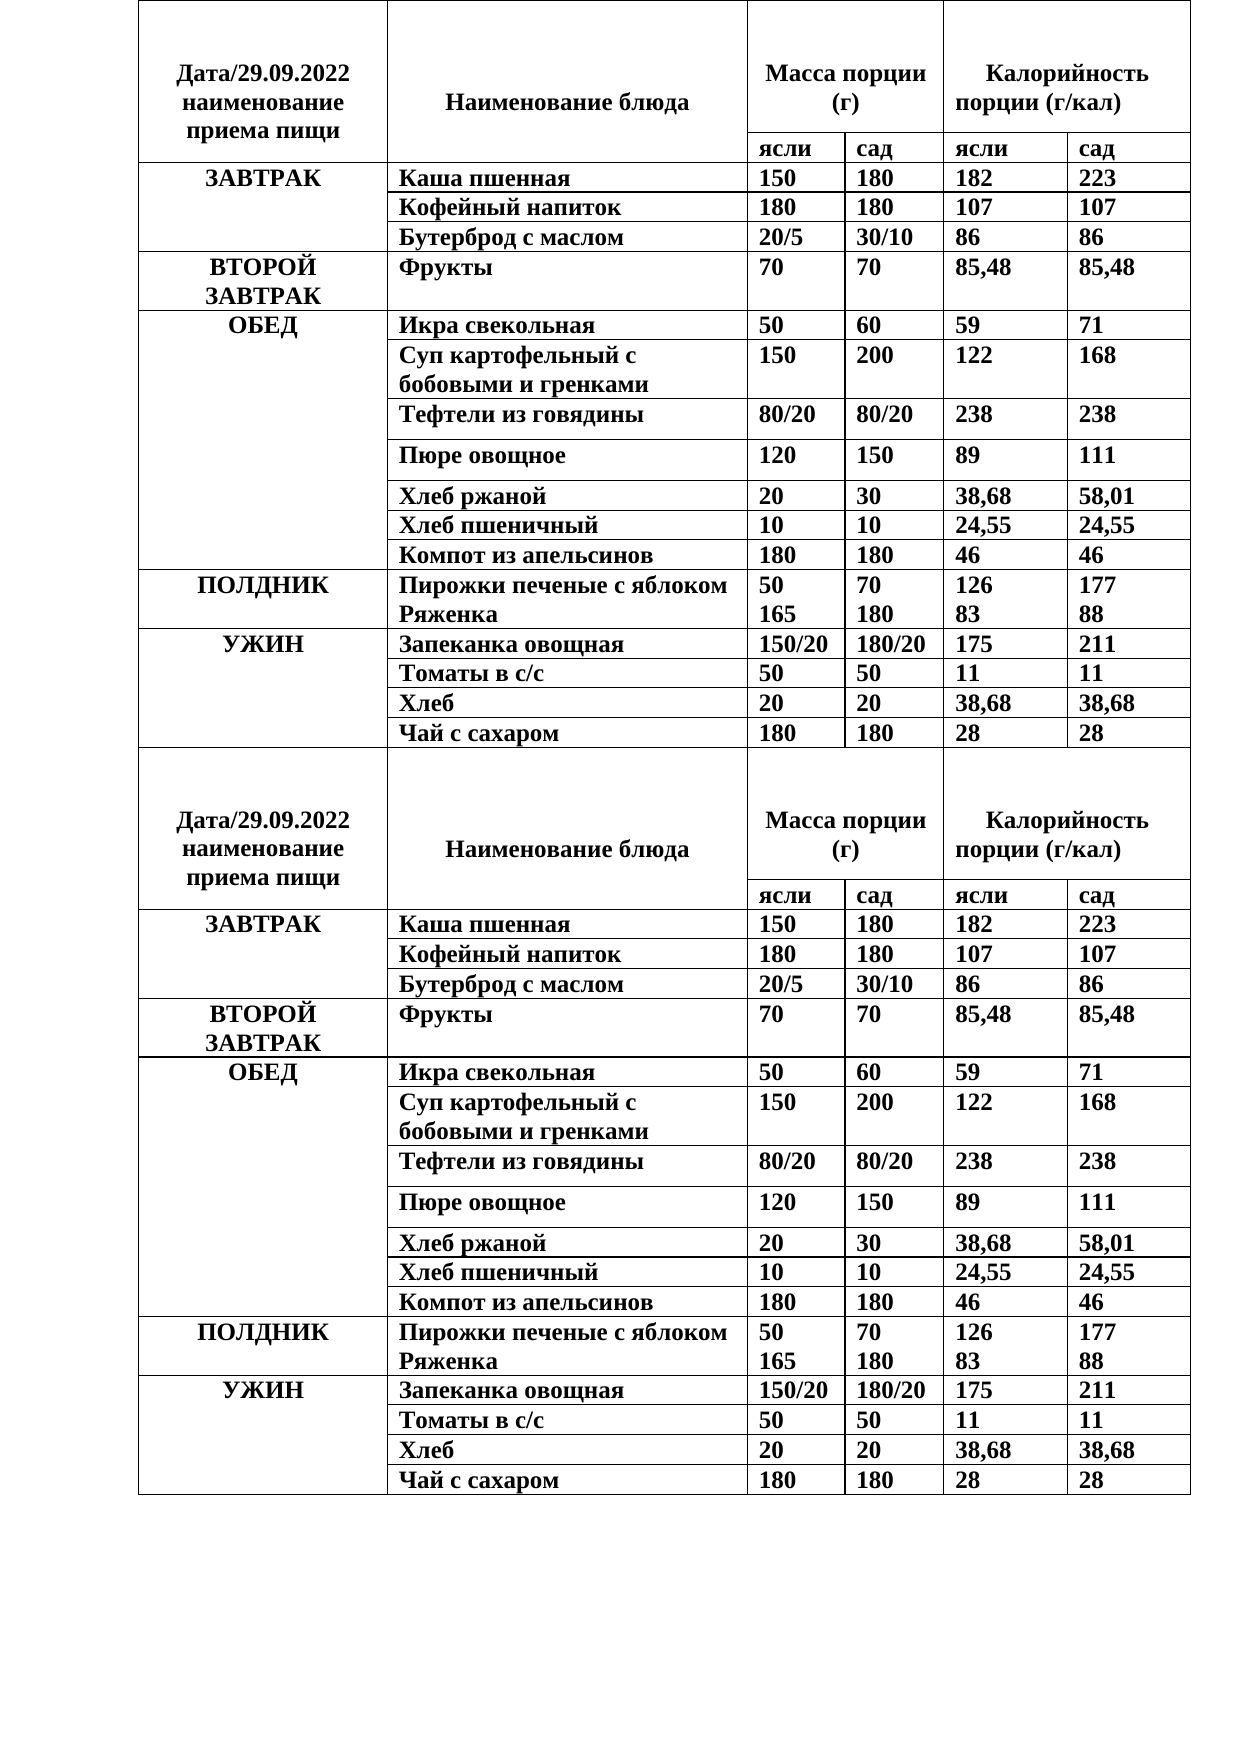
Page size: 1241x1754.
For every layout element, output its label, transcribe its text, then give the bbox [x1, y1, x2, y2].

table_cell 10 [748, 1258, 844, 1286]
table_cell 38,68 [944, 1435, 1067, 1464]
table_cell Томаты в с/с [388, 659, 747, 687]
table_cell 180/20 [846, 629, 943, 657]
table_cell Чай с сахаром [388, 1465, 747, 1494]
table_cell 70 180 [846, 1317, 943, 1374]
table_cell 50 [846, 1405, 943, 1434]
table_cell 150 [748, 910, 844, 938]
table_cell 11 [944, 659, 1067, 687]
table_cell 24,55 [944, 511, 1067, 539]
table_cell Суп картофельный с бобовыми и гренками [388, 340, 747, 398]
table_cell 50 165 [748, 1317, 844, 1374]
table_cell 180 [748, 939, 844, 968]
table_cell 107 [1068, 193, 1190, 221]
table_cell Масса порции (г) [748, 748, 943, 879]
table_cell 46 [1068, 540, 1190, 569]
table_cell 180 [846, 1287, 943, 1316]
table_header Наименование блюда [388, 1, 747, 162]
table_cell 86 [944, 222, 1067, 251]
table_cell Калорийность порции (г/кал) [944, 748, 1190, 879]
table_cell 86 [1068, 969, 1190, 998]
table_cell 120 [748, 440, 844, 480]
table_cell Бутерброд с маслом [388, 222, 747, 251]
table_cell 177 88 [1068, 570, 1190, 628]
table_cell 175 [944, 1376, 1067, 1404]
table_cell 38,68 [944, 481, 1067, 509]
table_cell 238 [944, 399, 1067, 439]
table_cell 107 [944, 939, 1067, 968]
table_cell сад [846, 880, 943, 908]
table_cell 126 83 [944, 570, 1067, 628]
table_cell Хлеб пшеничный [388, 511, 747, 539]
table_cell ЗАВТРАК [139, 163, 387, 251]
table_cell Пирожки печеные с яблоком Ряженка [388, 1317, 747, 1374]
table_cell 71 [1068, 1058, 1190, 1086]
table_cell 85,48 [1068, 252, 1190, 309]
table_cell 107 [944, 193, 1067, 221]
table_cell 28 [944, 718, 1067, 747]
table_cell 150 [748, 1087, 844, 1145]
table_cell 211 [1068, 1376, 1190, 1404]
table_cell ОБЕД [139, 311, 387, 569]
table_cell Дата/29.09.2022 наименование приема пищи [139, 748, 387, 908]
table_cell 28 [944, 1465, 1067, 1494]
table_cell ВТОРОЙ ЗАВТРАК [139, 999, 387, 1056]
table_cell 70 [846, 252, 943, 309]
table_cell 177 88 [1068, 1317, 1190, 1374]
table_cell Запеканка овощная [388, 629, 747, 657]
table_cell 182 [944, 910, 1067, 938]
table_cell 85,48 [1068, 999, 1190, 1056]
table_cell 58,01 [1068, 481, 1190, 509]
table_cell 180 [846, 163, 943, 191]
table_cell 180 [846, 1465, 943, 1494]
table_cell 20 [748, 688, 844, 717]
table_cell 223 [1068, 163, 1190, 191]
table_cell 10 [748, 511, 844, 539]
table_cell 150/20 [748, 1376, 844, 1404]
table_cell 86 [1068, 222, 1190, 251]
table_cell 50 [748, 1405, 844, 1434]
table_cell ВТОРОЙ ЗАВТРАК [139, 252, 387, 309]
table_header Калорийность порции (г/кал) [944, 1, 1190, 132]
table_cell 86 [944, 969, 1067, 998]
table_cell Фрукты [388, 999, 747, 1056]
table_cell Суп картофельный с бобовыми и гренками [388, 1087, 747, 1145]
table_cell 80/20 [748, 399, 844, 439]
table_cell 30 [846, 1228, 943, 1256]
table_cell 122 [944, 1087, 1067, 1145]
table_cell 180 [748, 1465, 844, 1494]
table_cell 46 [1068, 1287, 1190, 1316]
table_cell 30/10 [846, 969, 943, 998]
table_cell 150 [748, 163, 844, 191]
table_cell Томаты в с/с [388, 1405, 747, 1434]
table_cell 126 83 [944, 1317, 1067, 1374]
table_cell Хлеб пшеничный [388, 1258, 747, 1286]
table_cell 111 [1068, 1187, 1190, 1227]
table_cell 50 165 [748, 570, 844, 628]
table_cell сад [846, 133, 943, 162]
table_cell Икра свекольная [388, 1058, 747, 1086]
table_cell Чай с сахаром [388, 718, 747, 747]
table_cell 238 [1068, 1146, 1190, 1186]
table_cell 38,68 [944, 1228, 1067, 1256]
table_cell 168 [1068, 340, 1190, 398]
table_cell 150 [846, 440, 943, 480]
table_header Масса порции (г) [748, 1, 943, 132]
table_cell ОБЕД [139, 1058, 387, 1316]
table_cell 168 [1068, 1087, 1190, 1145]
table_cell УЖИН [139, 1376, 387, 1494]
table_cell 238 [1068, 399, 1190, 439]
table_cell 180 [748, 540, 844, 569]
table_cell 20/5 [748, 969, 844, 998]
table_cell Хлеб ржаной [388, 1228, 747, 1256]
table_cell 11 [944, 1405, 1067, 1434]
table_cell Тефтели из говядины [388, 399, 747, 439]
table_cell 80/20 [846, 1146, 943, 1186]
table_cell Хлеб ржаной [388, 481, 747, 509]
table_cell ПОЛДНИК [139, 1317, 387, 1374]
table_cell 180 [846, 193, 943, 221]
table_cell 180/20 [846, 1376, 943, 1404]
table_cell 50 [846, 659, 943, 687]
table_cell 50 [748, 1058, 844, 1086]
table_cell 223 [1068, 910, 1190, 938]
table_cell ясли [944, 133, 1067, 162]
table_cell 180 [846, 718, 943, 747]
table_cell Кофейный напиток [388, 193, 747, 221]
table_cell 28 [1068, 1465, 1190, 1494]
table_cell Пюре овощное [388, 1187, 747, 1227]
table_cell 11 [1068, 1405, 1190, 1434]
table_cell Бутерброд с маслом [388, 969, 747, 998]
table_cell 80/20 [846, 399, 943, 439]
table_cell 24,55 [1068, 1258, 1190, 1286]
table_cell 38,68 [944, 688, 1067, 717]
table_cell 150 [846, 1187, 943, 1227]
table_cell Фрукты [388, 252, 747, 309]
table_cell 59 [944, 1058, 1067, 1086]
table_cell 71 [1068, 311, 1190, 339]
table_cell 50 [748, 659, 844, 687]
table_cell 200 [846, 1087, 943, 1145]
table_cell Пирожки печеные с яблоком Ряженка [388, 570, 747, 628]
table_cell 50 [748, 311, 844, 339]
table_cell 122 [944, 340, 1067, 398]
table_header Дата/29.09.2022 наименование приема пищи [139, 1, 387, 162]
table_cell 70 [846, 999, 943, 1056]
table_cell 24,55 [1068, 511, 1190, 539]
table_cell 175 [944, 629, 1067, 657]
table_cell 150 [748, 340, 844, 398]
table_cell 107 [1068, 939, 1190, 968]
table_cell 30 [846, 481, 943, 509]
table_cell 10 [846, 1258, 943, 1286]
table_cell 30/10 [846, 222, 943, 251]
table_cell Пюре овощное [388, 440, 747, 480]
table_cell 180 [846, 540, 943, 569]
table_cell 200 [846, 340, 943, 398]
table_cell 180 [748, 1287, 844, 1316]
table_cell 70 180 [846, 570, 943, 628]
table_cell 80/20 [748, 1146, 844, 1186]
table_cell 70 [748, 252, 844, 309]
table_cell 150/20 [748, 629, 844, 657]
table_cell Компот из апельсинов [388, 1287, 747, 1316]
table_cell 24,55 [944, 1258, 1067, 1286]
table_cell 89 [944, 1187, 1067, 1227]
table_cell 120 [748, 1187, 844, 1227]
table_cell 60 [846, 1058, 943, 1086]
table_cell 180 [748, 718, 844, 747]
table_cell Каша пшенная [388, 910, 747, 938]
table_cell 20 [846, 688, 943, 717]
table_cell ПОЛДНИК [139, 570, 387, 628]
table_cell сад [1068, 133, 1190, 162]
table_cell 85,48 [944, 999, 1067, 1056]
table_cell Тефтели из говядины [388, 1146, 747, 1186]
table_cell 180 [846, 939, 943, 968]
table_cell 10 [846, 511, 943, 539]
table_cell 38,68 [1068, 688, 1190, 717]
table_cell 38,68 [1068, 1435, 1190, 1464]
table_cell Каша пшенная [388, 163, 747, 191]
table_cell 58,01 [1068, 1228, 1190, 1256]
table_cell ЗАВТРАК [139, 910, 387, 998]
table_cell Компот из апельсинов [388, 540, 747, 569]
table_cell 20/5 [748, 222, 844, 251]
table_cell 85,48 [944, 252, 1067, 309]
table_cell 28 [1068, 718, 1190, 747]
table_cell 20 [748, 1435, 844, 1464]
table_cell 46 [944, 540, 1067, 569]
table_cell Наименование блюда [388, 748, 747, 908]
table_cell сад [1068, 880, 1190, 908]
table_cell 180 [846, 910, 943, 938]
table_cell 59 [944, 311, 1067, 339]
table_cell 20 [748, 481, 844, 509]
table_cell 180 [748, 193, 844, 221]
table_cell Хлеб [388, 1435, 747, 1464]
table_cell ясли [944, 880, 1067, 908]
table_cell ясли [748, 880, 844, 908]
table_cell ясли [748, 133, 844, 162]
table_cell 238 [944, 1146, 1067, 1186]
table_cell 89 [944, 440, 1067, 480]
table_cell 60 [846, 311, 943, 339]
table_cell УЖИН [139, 629, 387, 747]
table_cell 70 [748, 999, 844, 1056]
table_cell 182 [944, 163, 1067, 191]
table_cell 11 [1068, 659, 1190, 687]
table_cell 20 [748, 1228, 844, 1256]
table_cell Икра свекольная [388, 311, 747, 339]
table_cell Запеканка овощная [388, 1376, 747, 1404]
table_cell 46 [944, 1287, 1067, 1316]
table_cell 211 [1068, 629, 1190, 657]
table_cell 111 [1068, 440, 1190, 480]
table_cell Хлеб [388, 688, 747, 717]
table_cell 20 [846, 1435, 943, 1464]
table_cell Кофейный напиток [388, 939, 747, 968]
